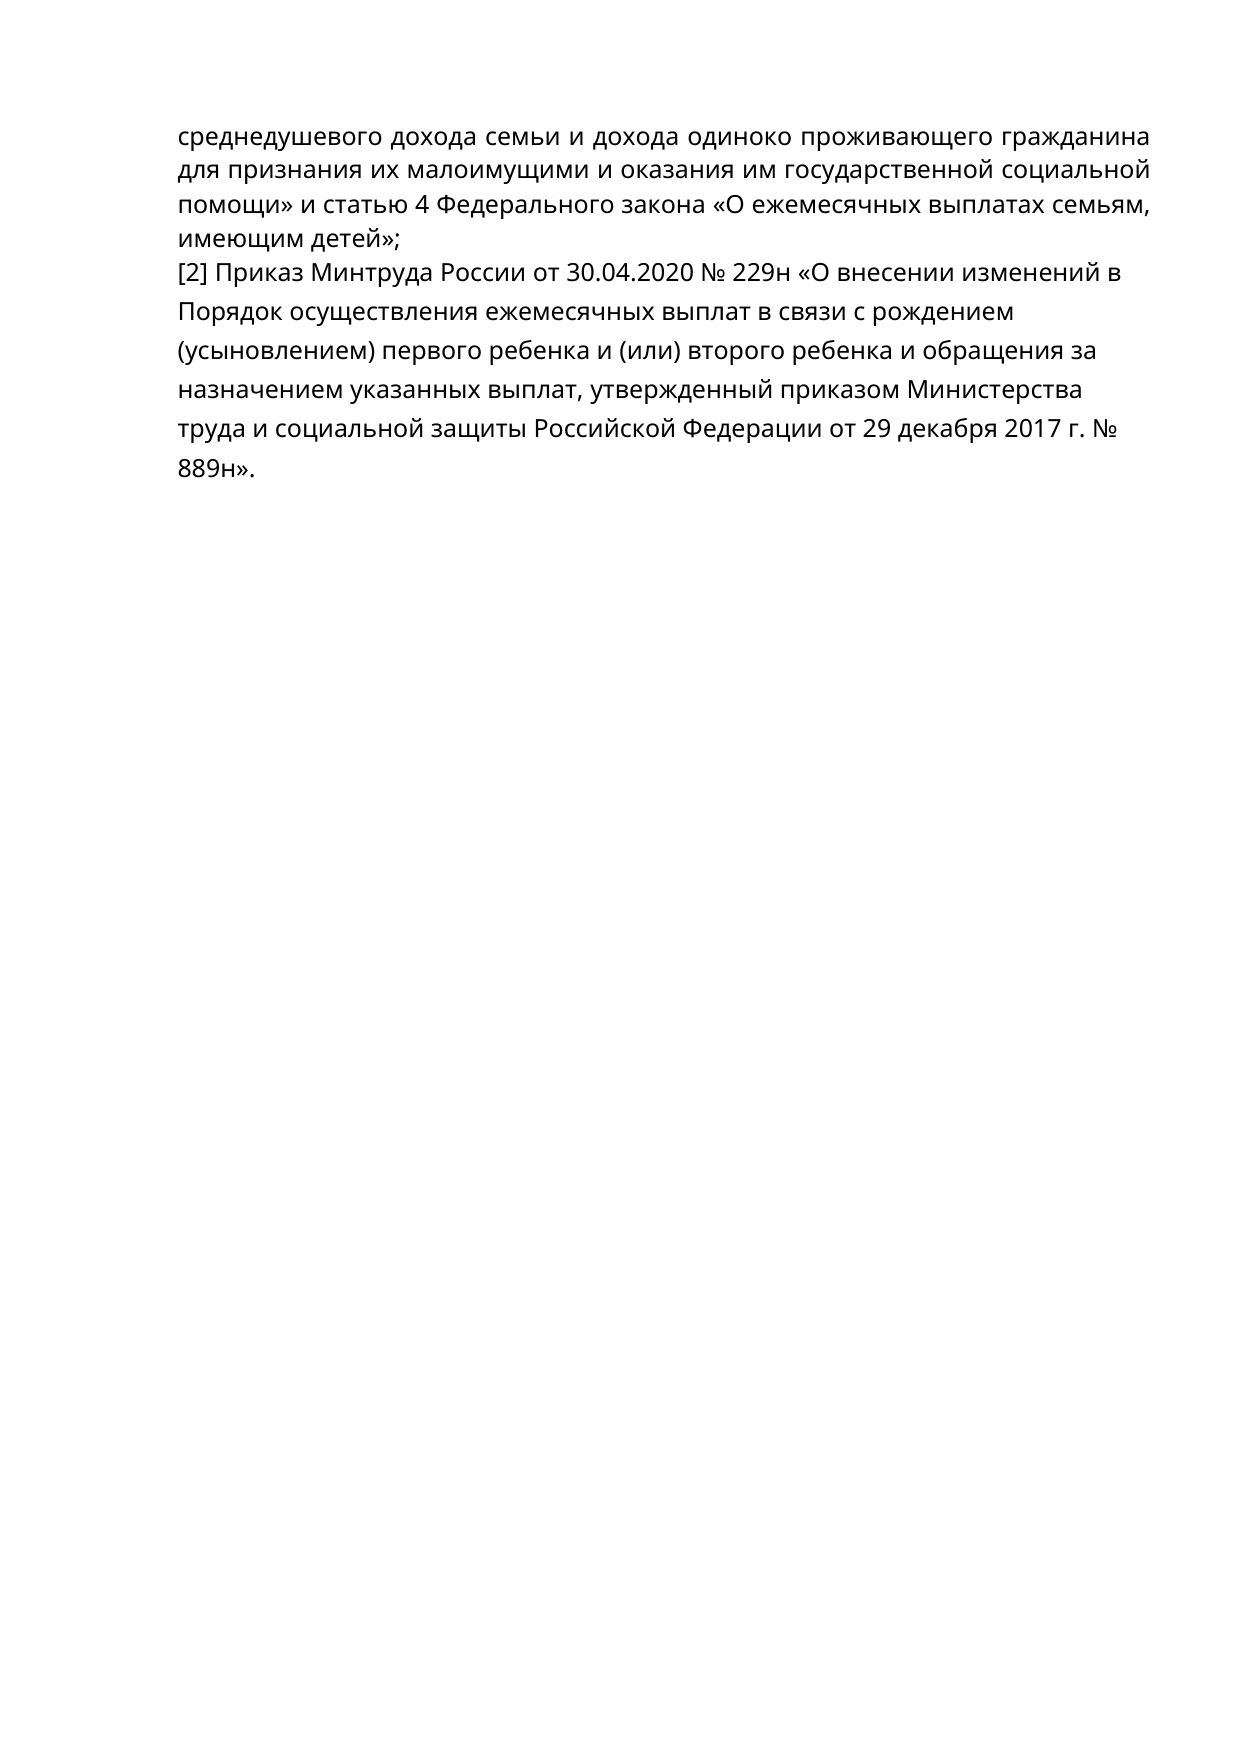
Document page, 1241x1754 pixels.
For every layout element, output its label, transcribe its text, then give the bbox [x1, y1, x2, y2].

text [177, 118, 1152, 254]
text [2] Приказ Минтруда России от 30.04.2020 № 229н «О внесении изменений в Порядок осуществления ежемесячных выплат в связи с рождением (усыновлением) первого ребенка и (или) второго ребенка и обращения за назначением указанных выплат, утвержденный приказом Министерства труда и социальной защиты Российской Федерации от 29 декабря 2017 г. № 889н». [177, 254, 1152, 484]
